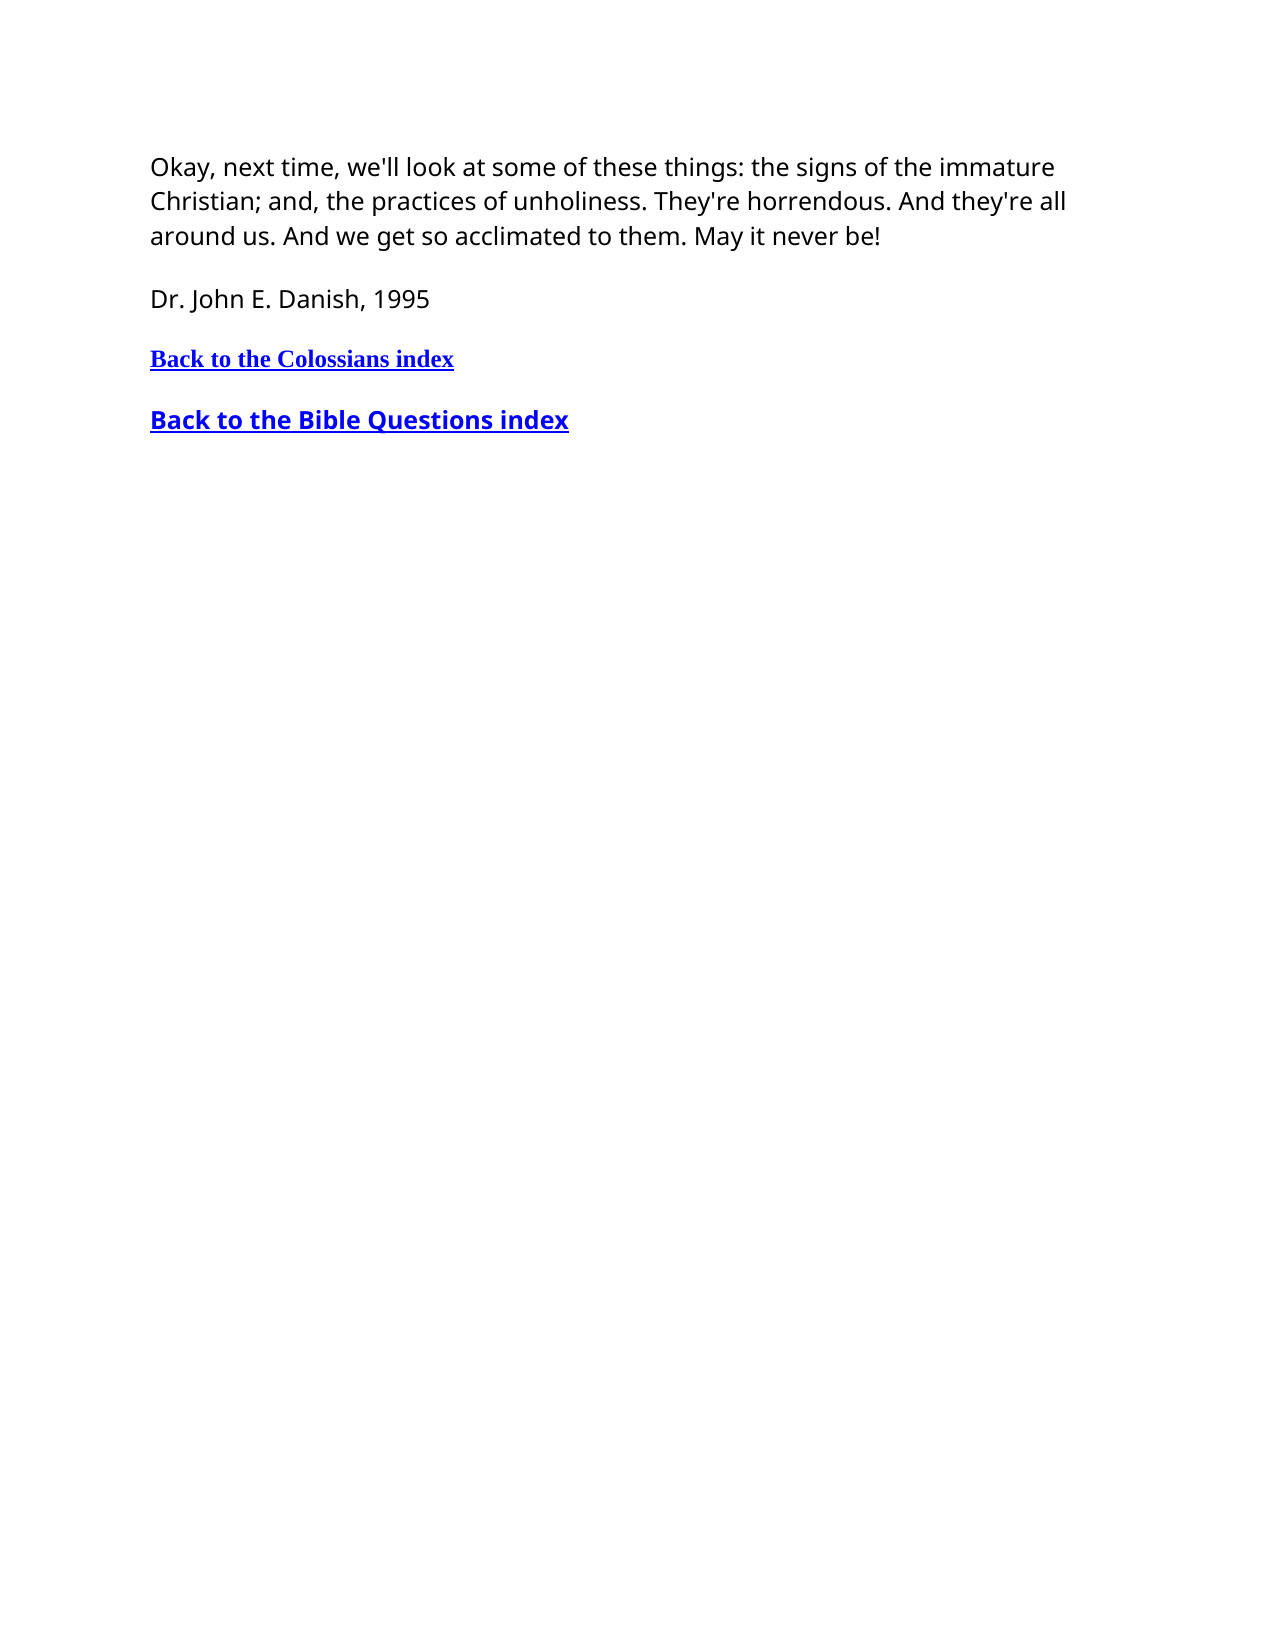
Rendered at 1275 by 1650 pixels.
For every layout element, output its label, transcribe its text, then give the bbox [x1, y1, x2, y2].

text Back to the Bible Questions index [150, 402, 1125, 437]
text Back to the Colossians index [150, 344, 1125, 373]
text Okay, next time, we'll look at some of these things: the signs of the immature Christian; and, the practices of unholiness. They're horrendous. And they're all around us. And we get so acclimated to them. May it never be! [150, 150, 1125, 252]
text Dr. John E. Danish, 1995 [150, 281, 1125, 315]
